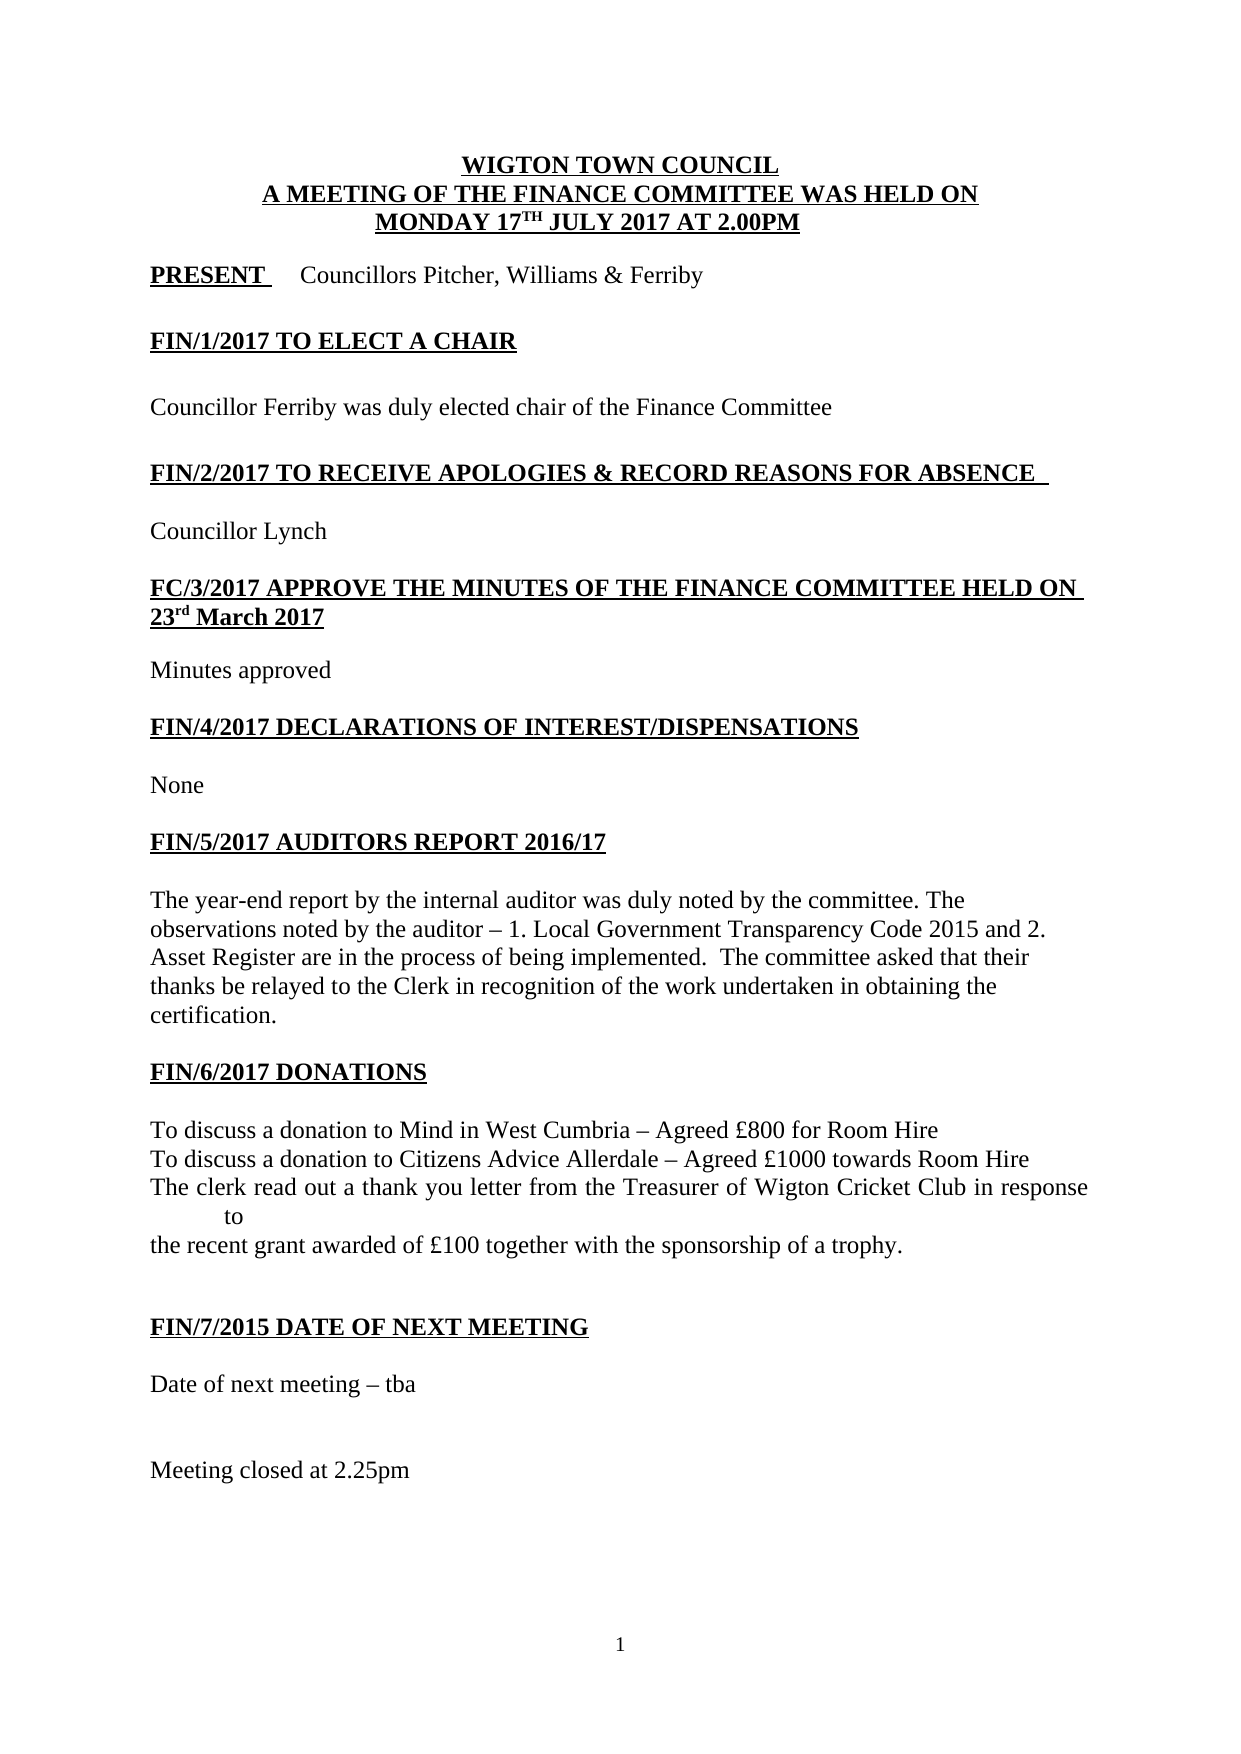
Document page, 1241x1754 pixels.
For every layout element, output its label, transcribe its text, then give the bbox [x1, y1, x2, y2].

text A MEETING OF THE FINANCE COMMITTEE WAS HELD ON [150, 179, 1090, 207]
text The year-end report by the internal auditor was duly noted by the committee. The observations noted by the auditor – 1. Local Government Transparency Code 2015 and 2. Asset Register are in the process of being implemented. The committee asked that their thanks be relayed to the Clerk in recognition of the work undertaken in obtaining the certification. [150, 885, 1090, 1029]
text the recent grant awarded of £100 together with the sponsorship of a trophy. [150, 1230, 1090, 1259]
text FIN/4/2017 DECLARATIONS OF INTEREST/DISPENSATIONS [150, 712, 1090, 741]
text Councillor Ferriby was duly elected chair of the Finance Committee [150, 392, 1090, 421]
text PRESENT Councillors Pitcher, Williams & Ferriby [150, 260, 1090, 289]
text The clerk read out a thank you letter from the Treasurer of Wigton Cricket Club in response to [150, 1172, 1090, 1230]
text FIN/2/2017 TO RECEIVE APOLOGIES & RECORD REASONS FOR ABSENCE [150, 458, 1090, 487]
text To discuss a donation to Mind in West Cumbria – Agreed £800 for Room Hire [150, 1115, 1090, 1144]
text FC/3/2017 APPROVE THE MINUTES OF THE FINANCE COMMITTEE HELD ON 23rd March 2017 [150, 573, 1090, 631]
text MONDAY 17TH JULY 2017 AT 2.00PM [300, 207, 1090, 236]
text Councillor Lynch [150, 516, 1090, 545]
text FIN/1/2017 TO ELECT A CHAIR [150, 326, 1090, 355]
text FIN/6/2017 DONATIONS [150, 1057, 1090, 1086]
text Meeting closed at 2.25pm [150, 1455, 1090, 1484]
text None [150, 770, 1090, 799]
text WIGTON TOWN COUNCIL [150, 150, 1090, 179]
text Date of next meeting – tba [150, 1369, 1090, 1398]
text FIN/5/2017 AUDITORS REPORT 2016/17 [150, 827, 1090, 856]
text Minutes approved [150, 655, 1090, 684]
text FIN/7/2015 DATE OF NEXT MEETING [150, 1312, 1090, 1340]
text To discuss a donation to Citizens Advice Allerdale – Agreed £1000 towards Room Hire [150, 1144, 1090, 1172]
